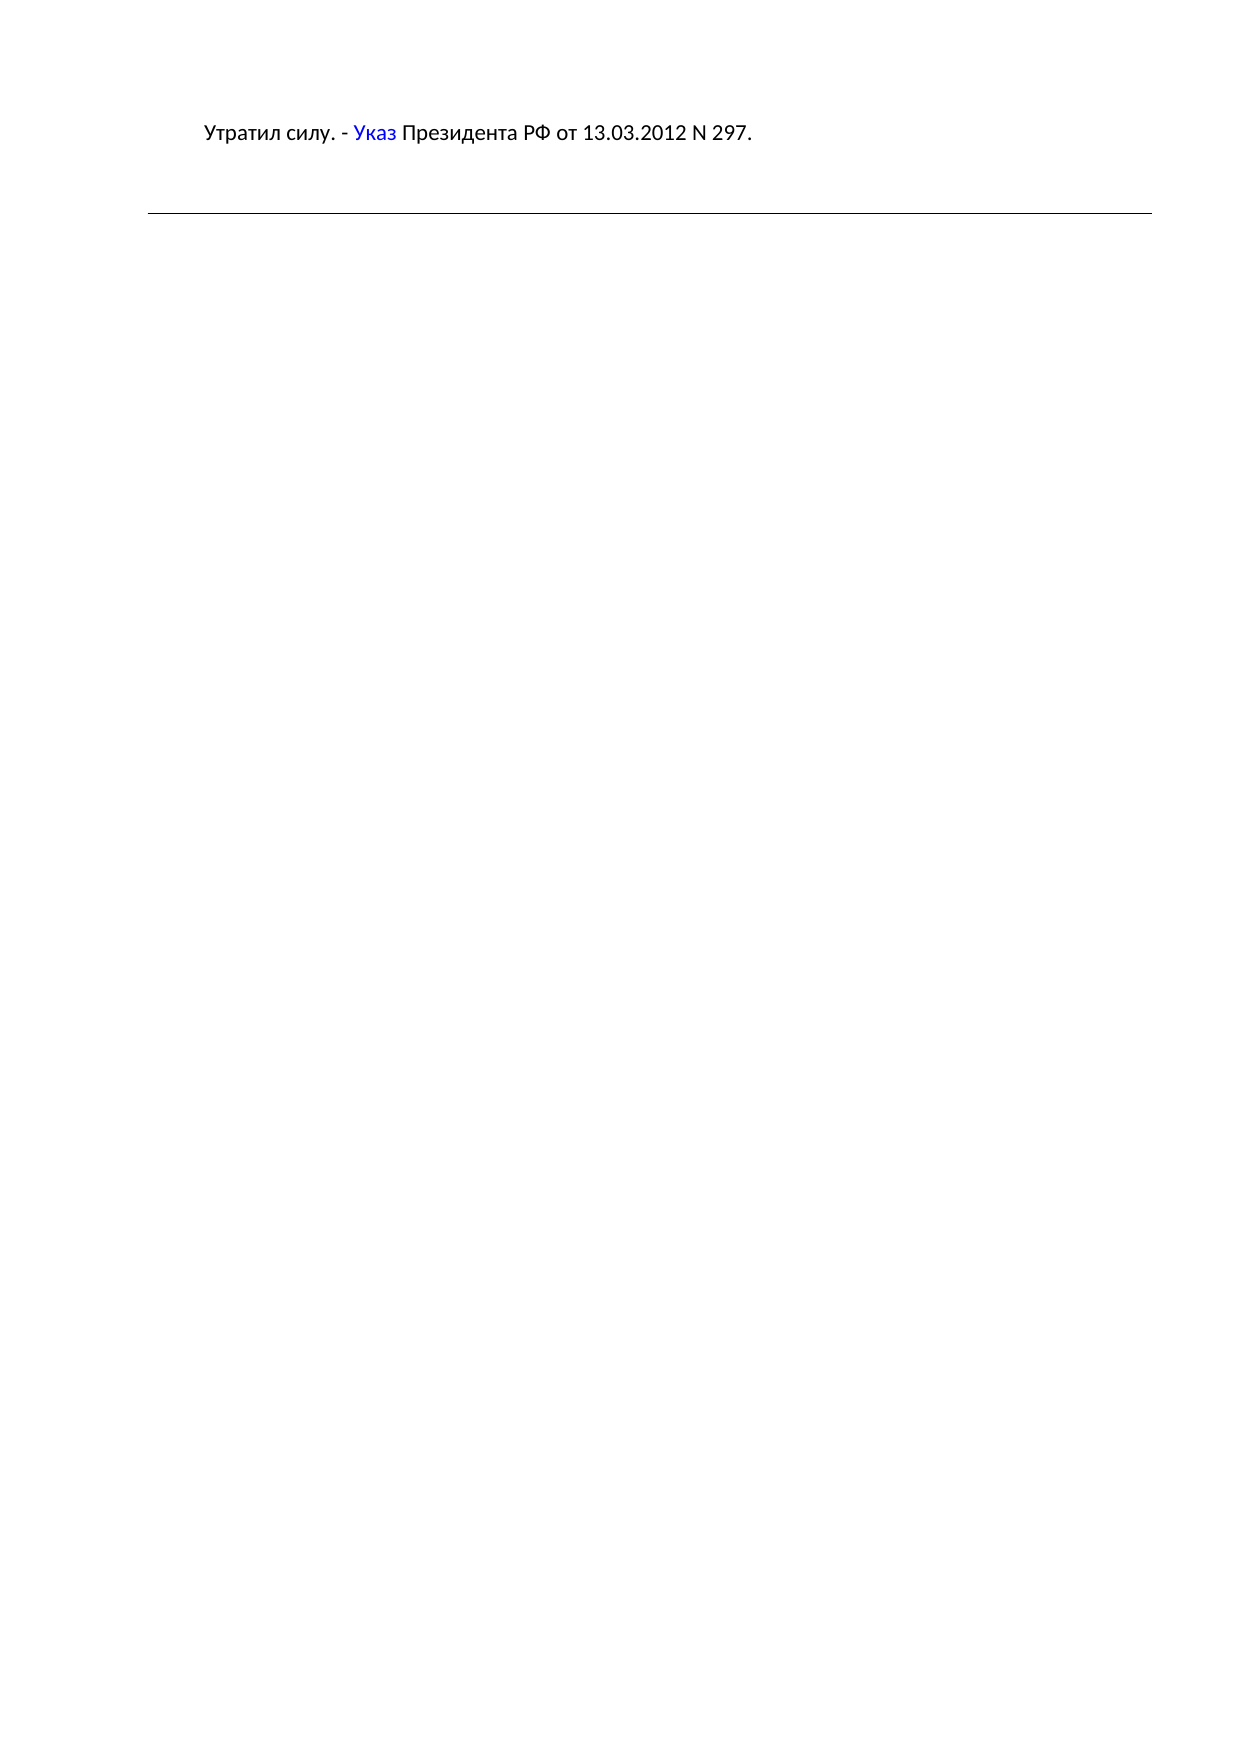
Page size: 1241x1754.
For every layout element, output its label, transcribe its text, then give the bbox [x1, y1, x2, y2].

text Утратил силу. - Указ Президента РФ от 13.03.2012 N 297. [148, 118, 1152, 146]
